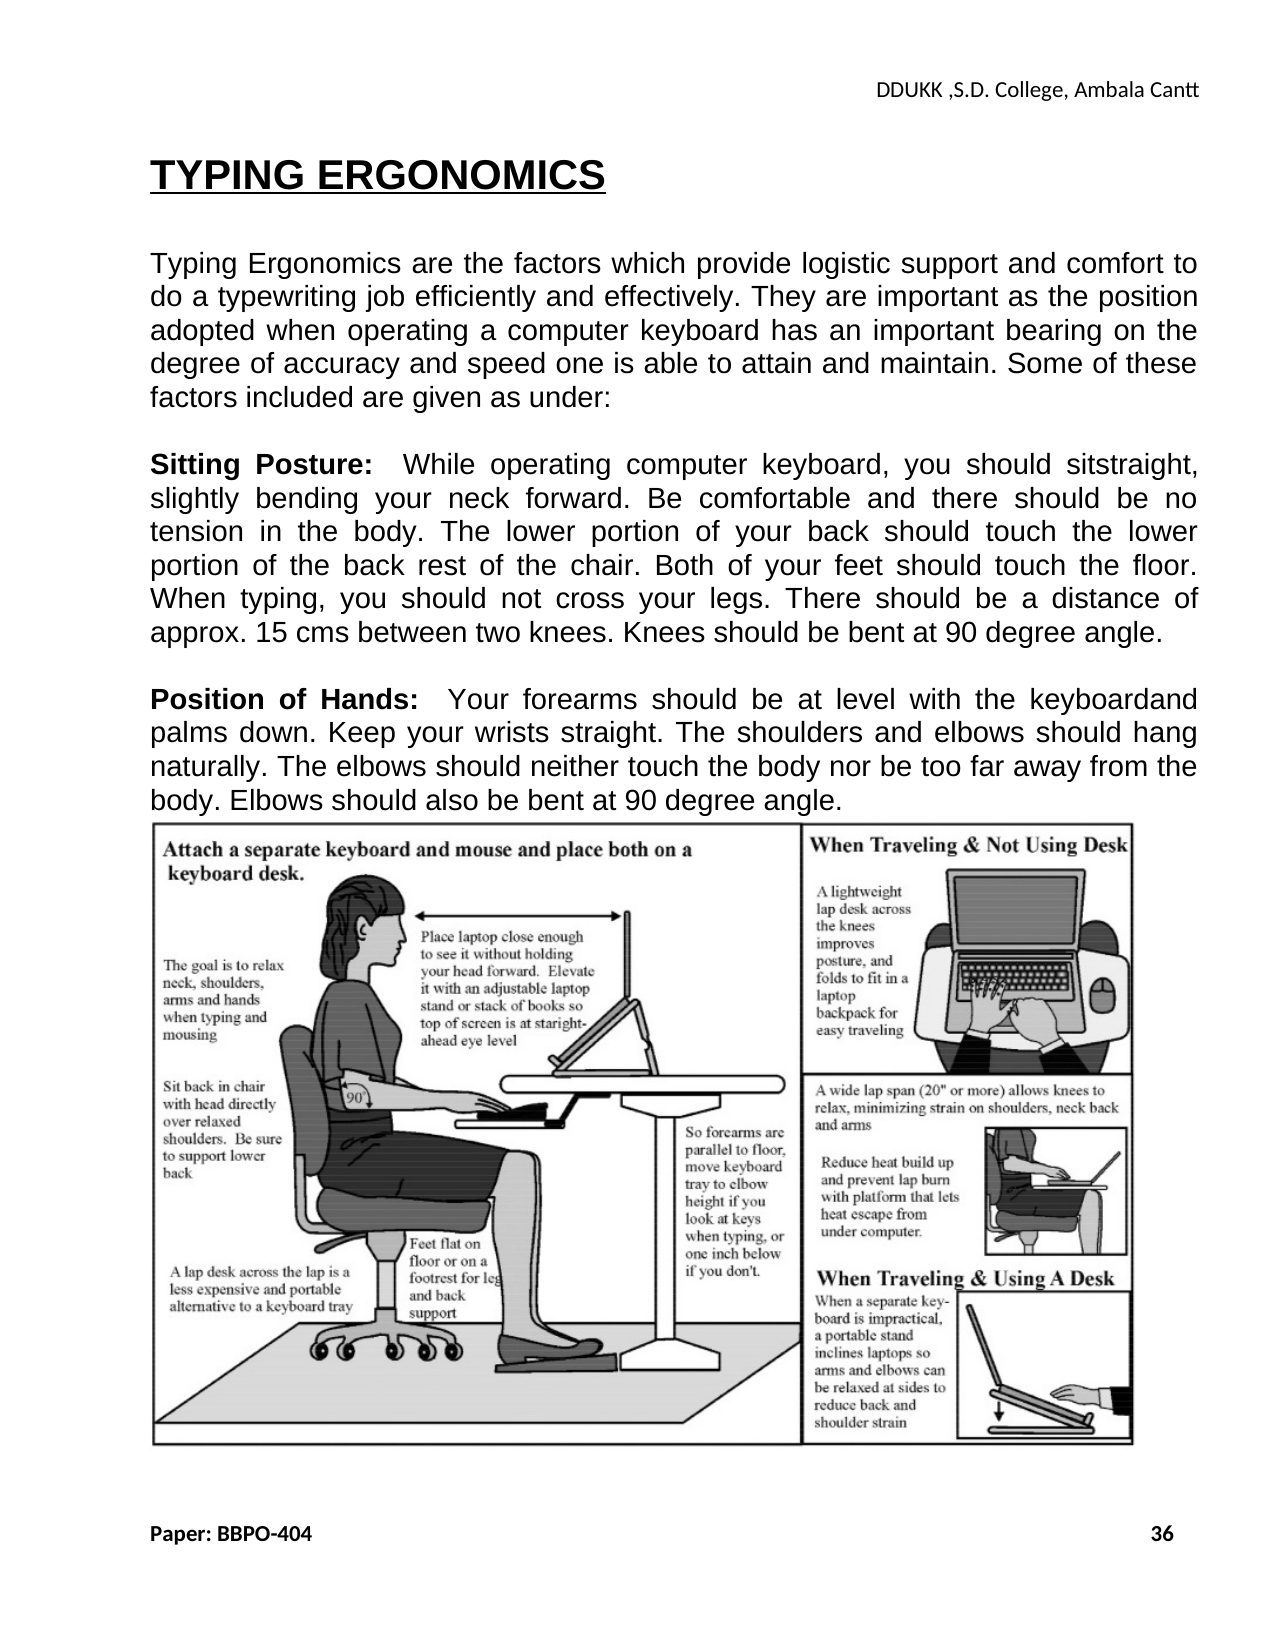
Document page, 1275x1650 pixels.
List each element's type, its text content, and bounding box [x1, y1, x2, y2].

text Sitting Posture: While operating computer keyboard, you should sitstraight, slightly bending your neck forward. Be comfortable and there should be no tension in the body. The lower portion of your back should touch the lower portion of the back rest of the chair. Both of your feet should touch the floor. When typing, you should not cross your legs. There should be a distance of approx. 15 cms between two knees. Knees should be bent at 90 degree angle. [150, 447, 1200, 648]
picture [150, 820, 1138, 1450]
text Position of Hands: Your forearms should be at level with the keyboardand palms down. Keep your wrists straight. The shoulders and elbows should hang naturally. The elbows should neither touch the body nor be too far away from the body. Elbows should also be bent at 90 degree angle. [150, 682, 1200, 816]
text Typing Ergonomics are the factors which provide logistic support and comfort to do a typewriting job efficiently and effectively. They are important as the position adopted when operating a computer keyboard has an important bearing on the degree of accuracy and speed one is able to attain and maintain. Some of these factors included are given as under: [150, 246, 1200, 413]
text TYPING ERGONOMICS [150, 150, 1200, 198]
